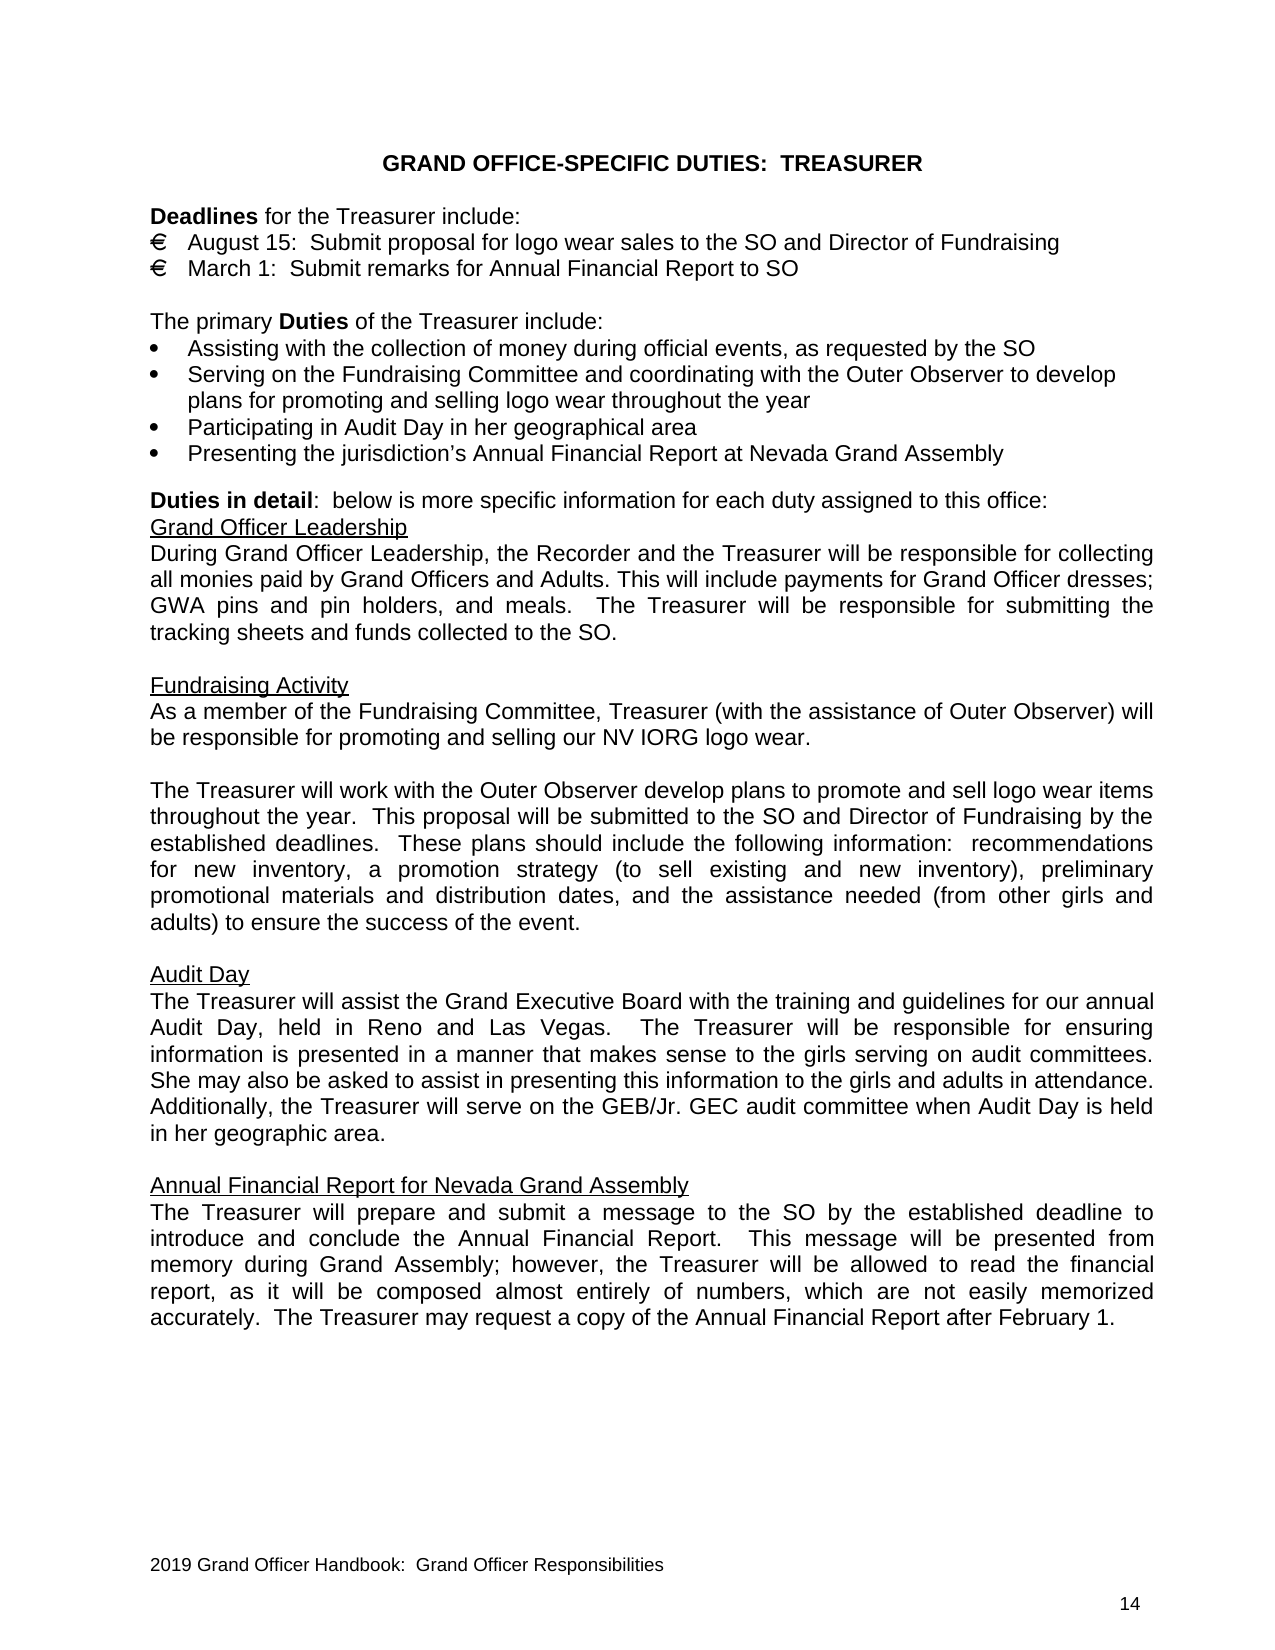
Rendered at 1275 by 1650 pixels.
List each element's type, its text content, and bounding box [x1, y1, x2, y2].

text Annual Financial Report for Nevada Grand Assembly [150, 1172, 1155, 1199]
text The Treasurer will prepare and submit a message to the SO by the established deadline to introduce and conclude the Annual Financial Report. This message will be presented from memory during Grand Assembly; however, the Treasurer will be allowed to read the financial report, as it will be composed almost entirely of numbers, which are not easily memorized accurately. The Treasurer may request a copy of the Annual Financial Report after February 1. [150, 1199, 1155, 1330]
list March 1: Submit remarks for Annual Financial Report to SO [150, 255, 1155, 282]
list Assisting with the collection of money during official events, as requested by the SO [150, 334, 1155, 361]
text Grand Officer Leadership [150, 513, 1155, 540]
text Fundraising Activity [150, 672, 1155, 698]
text The Treasurer will assist the Grand Executive Board with the training and guidelines for our annual Audit Day, held in Reno and Las Vegas. The Treasurer will be responsible for ensuring information is presented in a manner that makes sense to the girls serving on audit committees. She may also be asked to assist in presenting this information to the girls and adults in attendance. Additionally, the Treasurer will serve on the GEB/Jr. GEC audit committee when Audit Day is held in her geographic area. [150, 988, 1155, 1146]
text GRAND OFFICE-SPECIFIC DUTIES: TREASURER [150, 150, 1155, 176]
list Serving on the Fundraising Committee and coordinating with the Outer Observer to develop plans for promoting and selling logo wear throughout the year [150, 361, 1155, 413]
text Duties in detail: below is more specific information for each duty assigned to this office: [150, 487, 1155, 513]
text During Grand Officer Leadership, the Recorder and the Treasurer will be responsible for collecting all monies paid by Grand Officers and Adults. This will include payments for Grand Officer dresses; GWA pins and pin holders, and meals. The Treasurer will be responsible for submitting the tracking sheets and funds collected to the SO. [150, 540, 1155, 645]
list Presenting the jurisdiction’s Annual Financial Report at Nevada Grand Assembly [150, 440, 1155, 466]
text The Treasurer will work with the Outer Observer develop plans to promote and sell logo wear items throughout the year. This proposal will be submitted to the SO and Director of Fundraising by the established deadlines. These plans should include the following information: recommendations for new inventory, a promotion strategy (to sell existing and new inventory), preliminary promotional materials and distribution dates, and the assistance needed (from other girls and adults) to ensure the success of the event. [150, 777, 1155, 935]
text Audit Day [150, 961, 1155, 988]
list Participating in Audit Day in her geographical area [150, 413, 1155, 440]
text The primary Duties of the Treasurer include: [150, 308, 1155, 334]
list August 15: Submit proposal for logo wear sales to the SO and Director of Fundraising [150, 229, 1155, 255]
text As a member of the Fundraising Committee, Treasurer (with the assistance of Outer Observer) will be responsible for promoting and selling our NV IORG logo wear. [150, 698, 1155, 751]
text Deadlines for the Treasurer include: [150, 203, 1155, 229]
